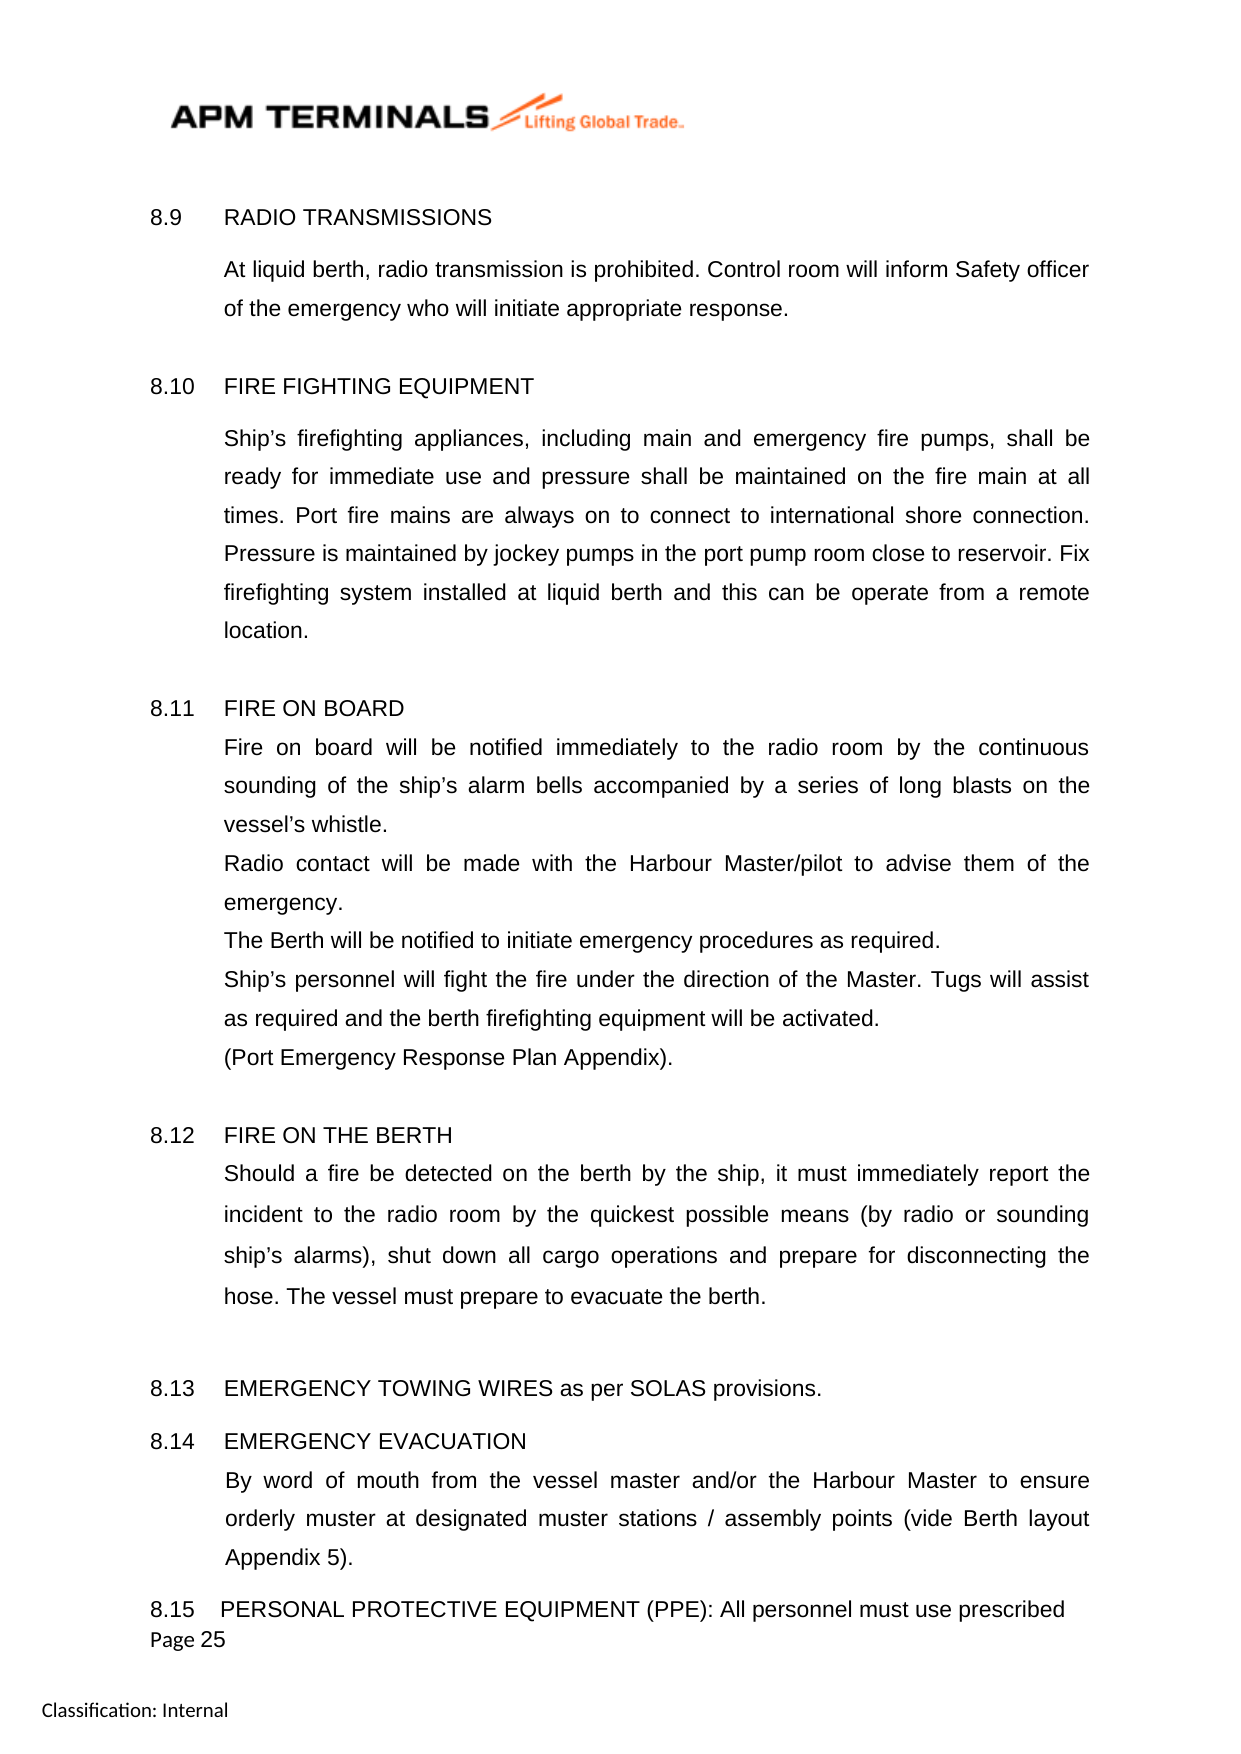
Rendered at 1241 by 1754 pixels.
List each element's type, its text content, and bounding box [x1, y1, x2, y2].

list RADIO TRANSMISSIONS [150, 204, 1109, 231]
list EMERGENCY EVACUATION [150, 1428, 1109, 1454]
picture [170, 92, 685, 133]
text Ship’s firefighting appliances, including main and emergency fire pumps, shall be ready for immediate use and pressure shall be maintained on the fire main at all times. Port fire mains are always on to connect to international shore connection. Pressure is maintained by jockey pumps in the port pump room close to reservoir. Fix firefighting system installed at liquid berth and this can be operate from a remote location. [224, 425, 1091, 643]
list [150, 1596, 1090, 1622]
list FIRE FIGHTING EQUIPMENT [150, 373, 1109, 399]
list FIRE ON THE BERTH [150, 1122, 1109, 1148]
list EMERGENCY TOWING WIRES as per SOLAS provisions. [150, 1375, 1109, 1401]
list FIRE ON BOARD [150, 695, 1109, 721]
text Radio contact will be made with the Harbour Master/pilot to advise them of the emergency. [224, 850, 1090, 915]
text Fire on board will be notified immediately to the radio room by the continuous sounding of the ship’s alarm bells accompanied by a series of long blasts on the vessel’s whistle. [224, 734, 1091, 837]
text By word of mouth from the vessel master and/or the Harbour Master to ensure orderly muster at designated muster stations / assembly points (vide Berth layout Appendix 5). [225, 1467, 1091, 1570]
text (Port Emergency Response Plan Appendix). [224, 1044, 1109, 1070]
text The Berth will be notified to initiate emergency procedures as required. [224, 927, 1109, 953]
text Ship’s personnel will fight the fire under the direction of the Master. Tugs will assist as required and the berth firefighting equipment will be activated. [224, 966, 1090, 1031]
text Should a fire be detected on the berth by the ship, it must immediately report the incident to the radio room by the quickest possible means (by radio or sounding ship’s alarms), shut down all cargo operations and prepare for disconnecting the hose. The vessel must prepare to evacuate the berth. [224, 1160, 1091, 1309]
text At liquid berth, radio transmission is prohibited. Control room will inform Safety officer of the emergency who will initiate appropriate response. [224, 256, 1090, 322]
